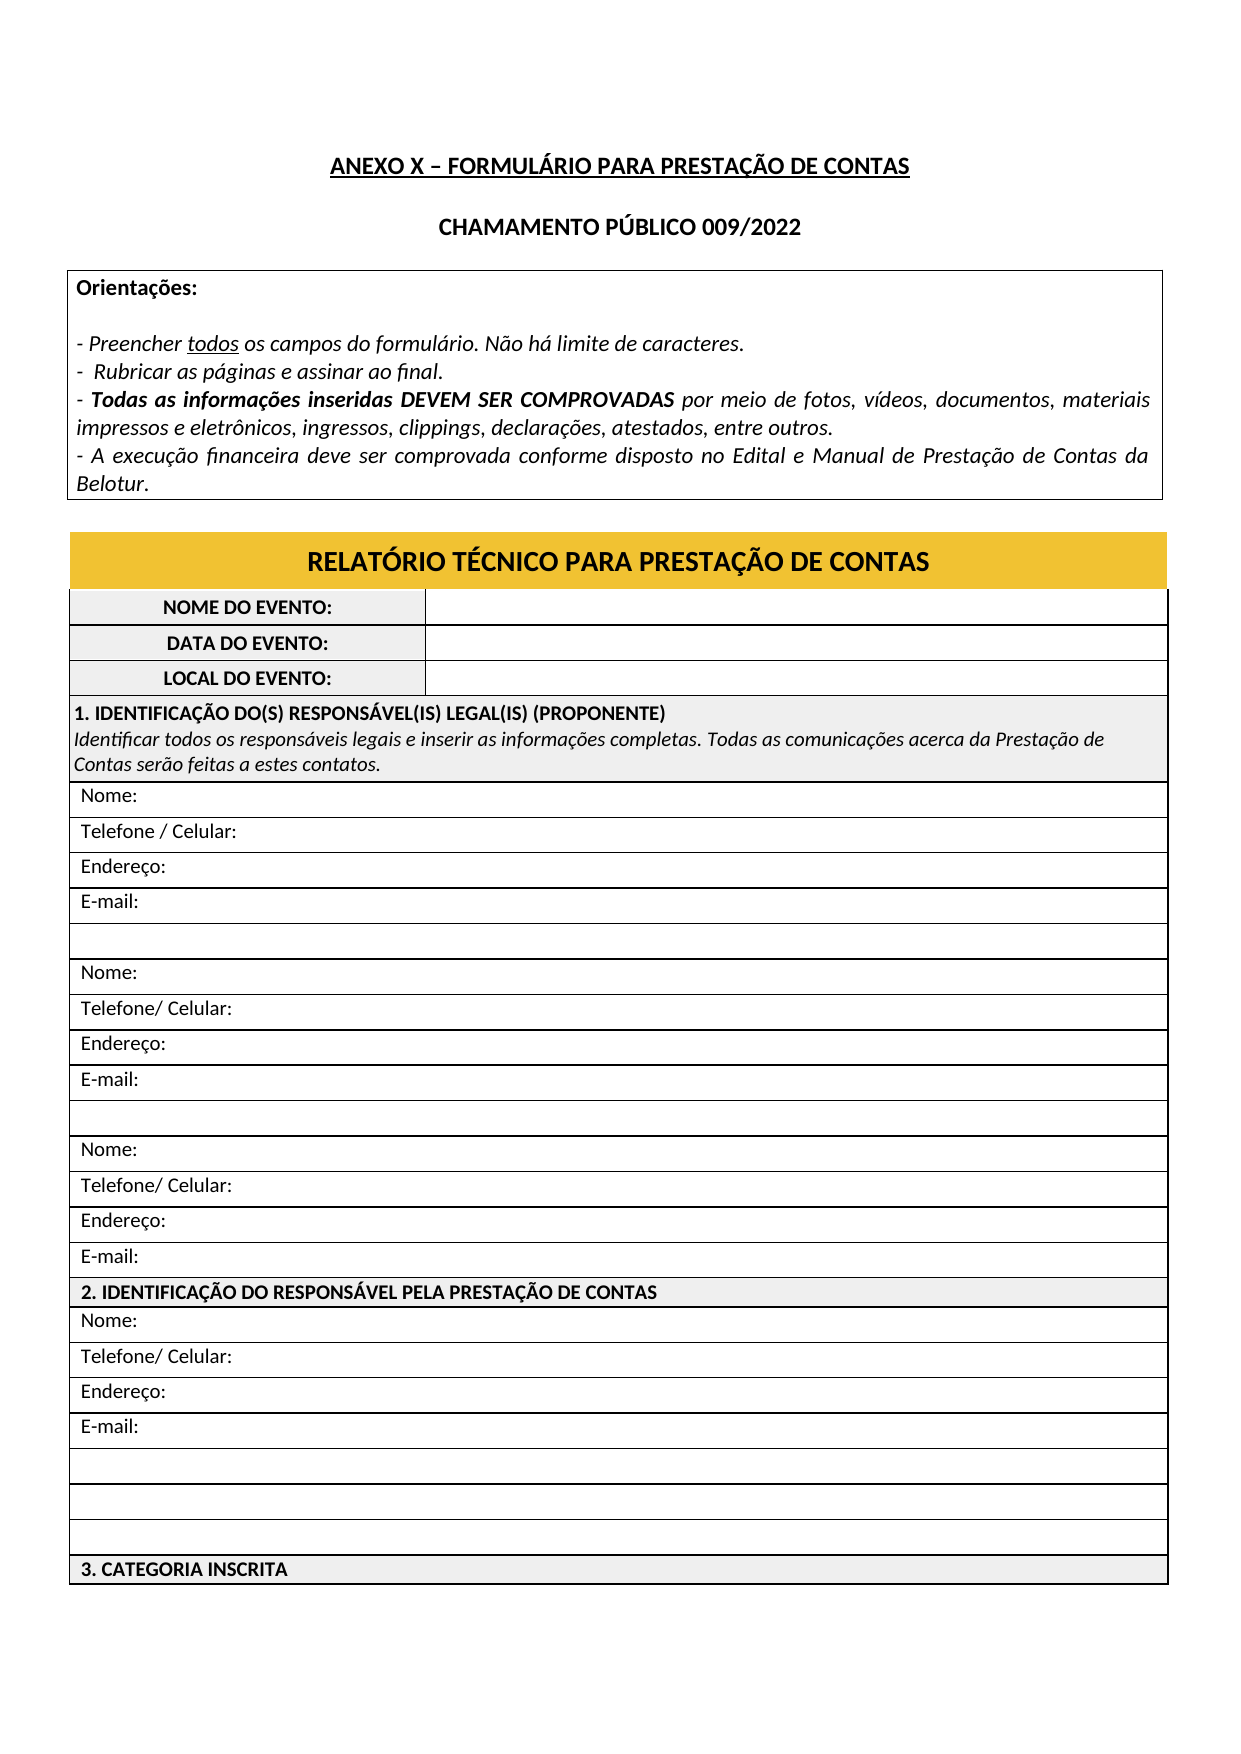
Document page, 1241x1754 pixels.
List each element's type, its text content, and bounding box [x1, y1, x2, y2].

table_cell E-mail: [70, 1414, 1167, 1448]
table_cell LOCAL DO EVENTO: [70, 661, 425, 695]
text - A execução financeira deve ser comprovada conforme disposto no Edital e Manual de Prestação de Contas da Belotur. [68, 438, 1162, 499]
table_cell 2. IDENTIFICAÇÃO DO RESPONSÁVEL PELA PRESTAÇÃO DE CONTAS [70, 1278, 1167, 1306]
table_cell Nome: [70, 960, 1167, 993]
table_cell E-mail: [70, 1066, 1167, 1100]
table_cell [70, 1101, 1167, 1135]
table_cell [70, 1485, 1167, 1518]
table_cell Telefone/ Celular: [70, 995, 1167, 1029]
table_cell [426, 591, 1167, 624]
table_cell Endereço: [70, 853, 1167, 887]
table_cell NOME DO EVENTO: [70, 591, 425, 624]
text - Todas as informações inseridas DEVEM SER COMPROVADAS por meio de fotos, vídeos, documentos, materiais impressos e eletrônicos, ingressos, clippings, declarações, atestados, entre outros. [68, 382, 1162, 438]
table_cell E-mail: [70, 889, 1167, 923]
table_cell [70, 924, 1167, 958]
table_cell Telefone / Celular: [70, 818, 1167, 852]
table_cell Nome: [70, 1308, 1167, 1341]
table_header RELATÓRIO TÉCNICO PARA PRESTAÇÃO DE CONTAS [70, 532, 1167, 589]
text CHAMAMENTO PÚBLICO 009/2022 [150, 211, 1090, 242]
table_cell E-mail: [70, 1243, 1167, 1277]
table_cell DATA DO EVENTO: [70, 626, 425, 659]
table_cell Nome: [70, 1137, 1167, 1171]
text - Rubricar as páginas e assinar ao final. [68, 354, 1162, 382]
table_cell [70, 1449, 1167, 1483]
text - Preencher todos os campos do formulário. Não há limite de caracteres. [68, 326, 1162, 354]
table_cell Endereço: [70, 1378, 1167, 1412]
table_cell Endereço: [70, 1208, 1167, 1241]
text ANEXO X – FORMULÁRIO PARA PRESTAÇÃO DE CONTAS [150, 150, 1090, 181]
table_cell Nome: [70, 783, 1167, 816]
table_cell Telefone/ Celular: [70, 1172, 1167, 1206]
table_cell Telefone/ Celular: [70, 1343, 1167, 1377]
text Orientações: [68, 271, 1162, 301]
table_cell [426, 626, 1167, 659]
table_cell Endereço: [70, 1031, 1167, 1064]
table_cell 1. IDENTIFICAÇÃO DO(S) RESPONSÁVEL(IS) LEGAL(IS) (PROPONENTE) Identificar todos os responsáveis legais e inserir as informações completas. Todas as comunicações acerca da Prestação de Contas serão feitas a estes contatos. [70, 696, 1167, 781]
table_cell 3. CATEGORIA INSCRITA [70, 1556, 1167, 1583]
table_cell [426, 661, 1167, 695]
table_cell [70, 1520, 1167, 1554]
